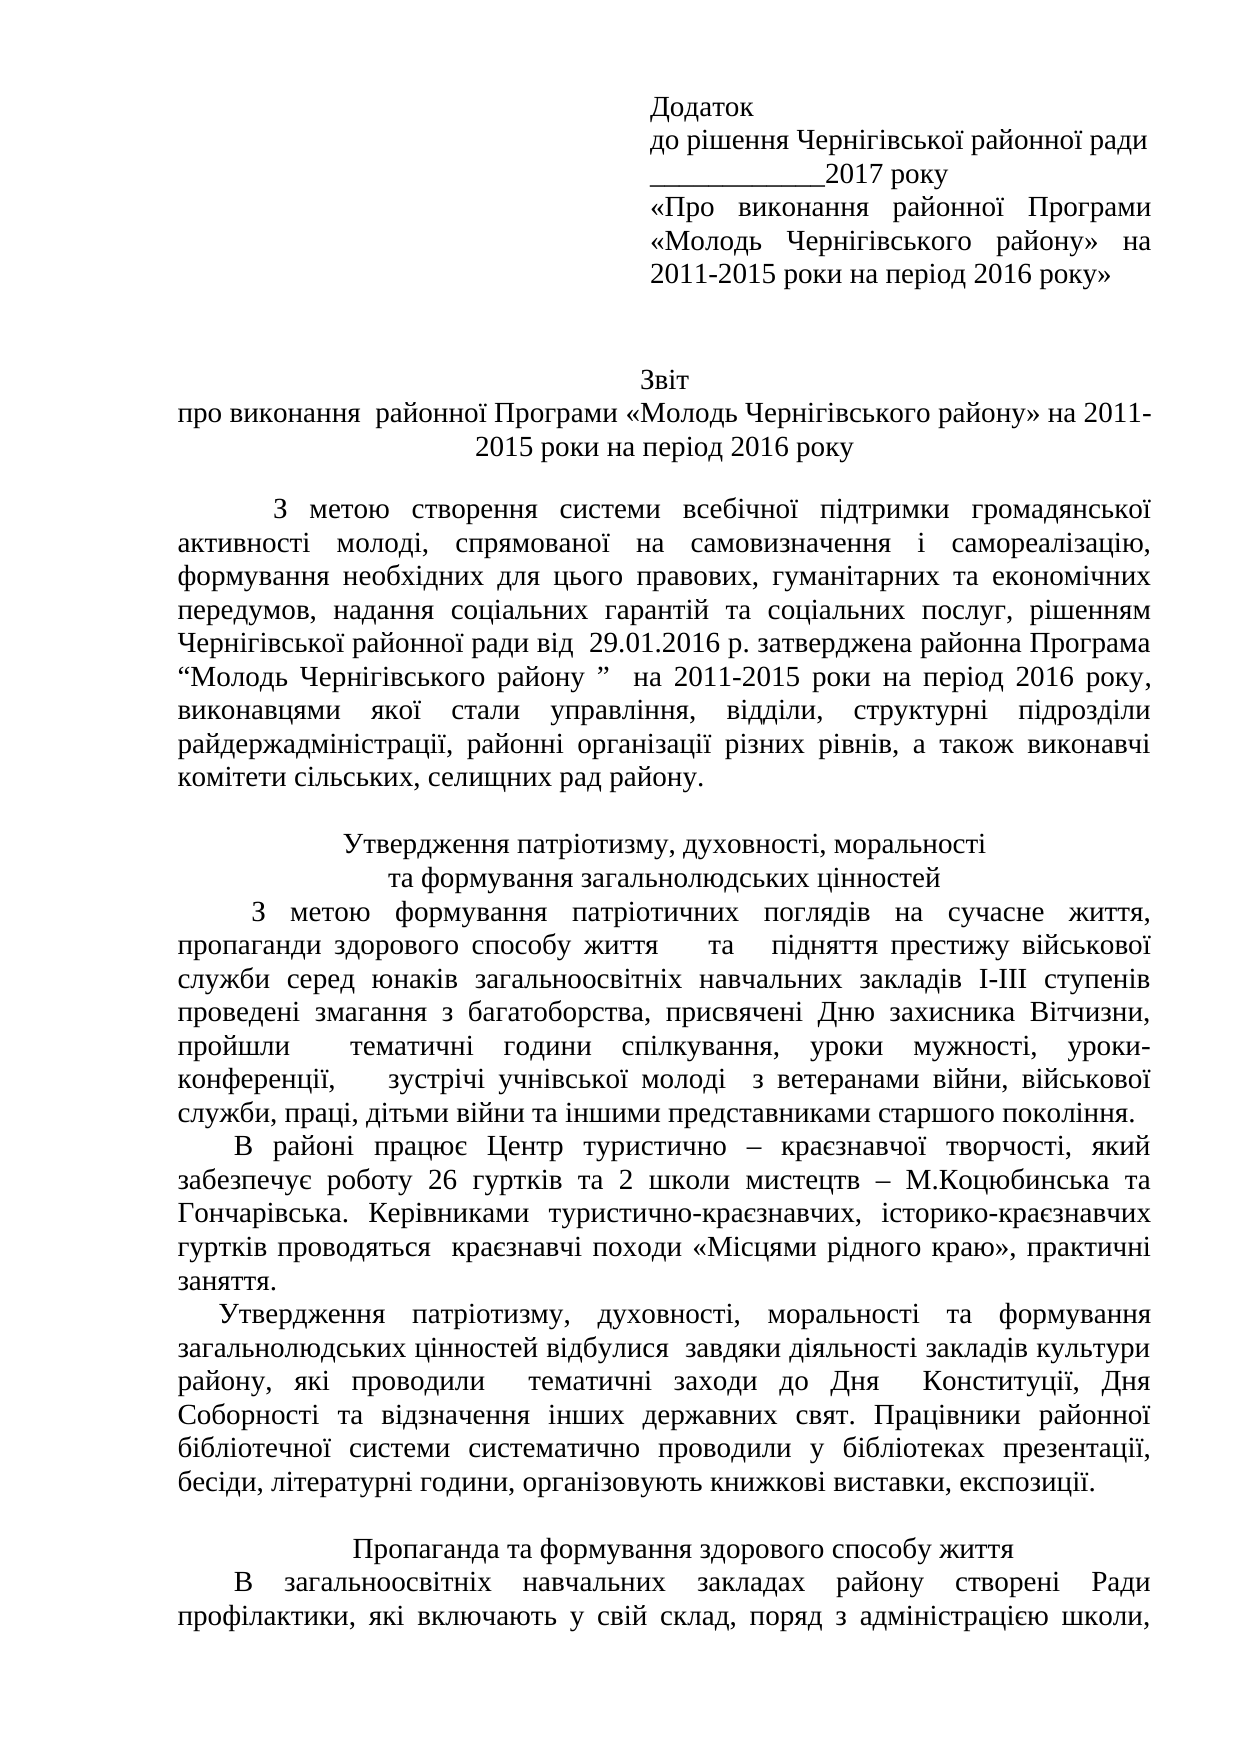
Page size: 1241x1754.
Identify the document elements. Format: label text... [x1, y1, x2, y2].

list В районі працює Центр туристично – краєзнавчої творчості, який забезпечує роботу 26 гуртків та 2 школи мистецтв – М.Коцюбинська та Гончарівська. Керівниками туристично-краєзнавчих, історико-краєзнавчих гуртків проводяться краєзнавчі походи «Місцями рідного краю», практичні заняття. [177, 1128, 1152, 1296]
text Пропаганда та формування здорового способу життя [215, 1531, 1152, 1564]
text З метою формування патріотичних поглядів на сучасне життя, пропаганди здорового способу життя та підняття престижу військової служби серед юнаків загальноосвітніх навчальних закладів І-ІІІ ступенів проведені змагання з багатоборства, присвячені Дню захисника Вітчизни, пройшли тематичні години спілкування, уроки мужності, уроки-конференції, зустрічі учнівської молоді з ветеранами війни, військової служби, праці, дітьми війни та іншими представниками старшого покоління. [177, 894, 1152, 1128]
text Звіт [177, 362, 1152, 395]
text до рішення Чернігівської районної ради [650, 122, 1152, 156]
text Утвердження патріотизму, духовності, моральності [177, 827, 1152, 860]
text «Про виконання районної Програми «Молодь Чернігівського району» на 2011-2015 роки на період 2016 року» [650, 189, 1152, 290]
text Утвердження патріотизму, духовності, моральності та формування загальнолюдських цінностей відбулися завдяки діяльності закладів культури району, які проводили тематичні заходи до Дня Конституції, Дня Соборності та відзначення інших державних свят. Працівники районної бібліотечної системи систематично проводили у бібліотеках презентації, бесіди, літературні години, організовують книжкові виставки, експозиції. [177, 1296, 1152, 1497]
text Додаток [650, 89, 1152, 122]
text ____________2017 року [650, 156, 1152, 189]
text про виконання районної Програми «Молодь Чернігівського району» на 2011-2015 роки на період 2016 року [177, 395, 1152, 462]
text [177, 1564, 1152, 1632]
text та формування загальнолюдських цінностей [177, 860, 1152, 894]
text З метою створення системи всебічної підтримки громадянської активності молоді, спрямованої на самовизначення і самореалізацію, формування необхідних для цього правових, гуманітарних та економічних передумов, надання соціальних гарантій та соціальних послуг, рішенням Чернігівської районної ради від 29.01.2016 р. затверджена районна Програма “Молодь Чернігівського району ” на 2011-2015 роки на період 2016 року, виконавцями якої стали управління, відділи, структурні підрозділи райдержадміністрації, районні організації різних рівнів, а також виконавчі комітети сільських, селищних рад району. [177, 491, 1152, 793]
